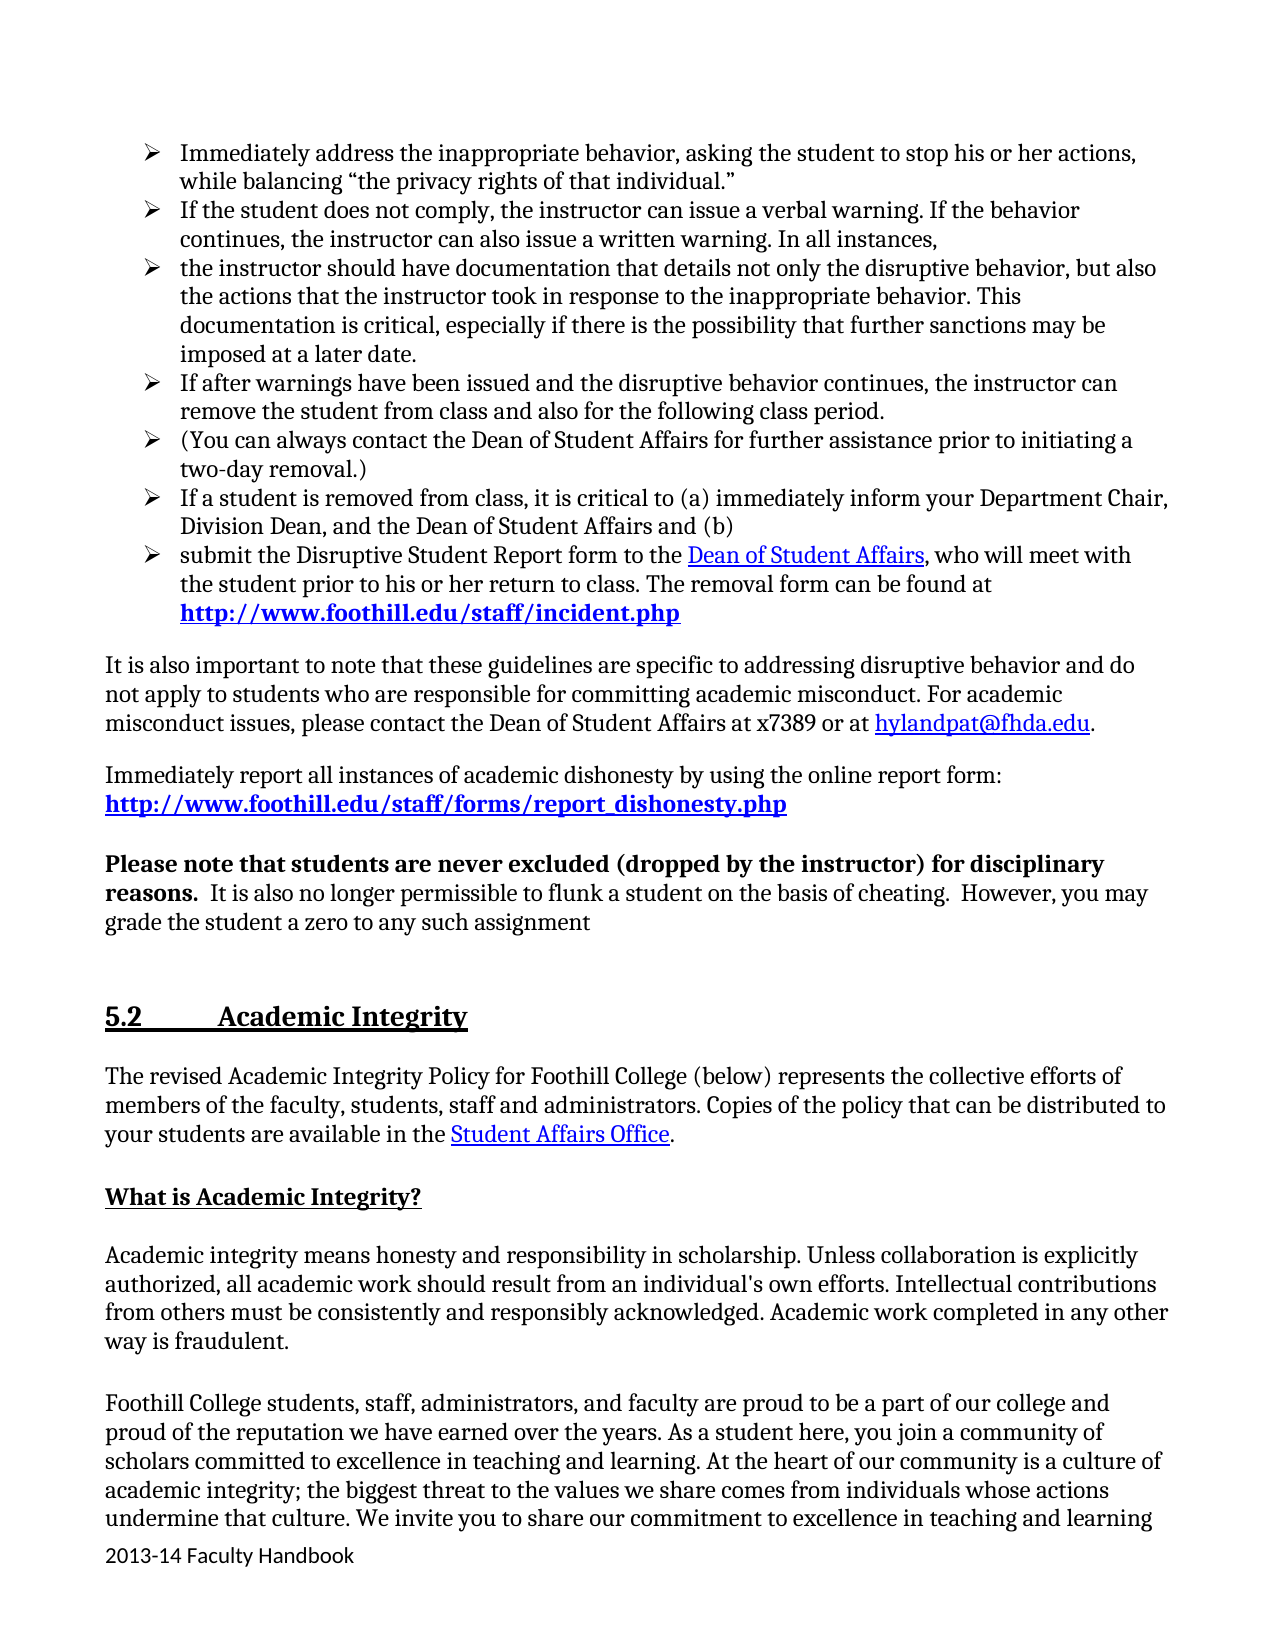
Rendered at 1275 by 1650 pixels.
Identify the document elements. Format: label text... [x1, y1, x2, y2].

subtitle What is Academic Integrity? [105, 1183, 1171, 1212]
text It is also important to note that these guidelines are specific to addressing disruptive behavior and do not apply to students who are responsible for committing academic misconduct. For academic misconduct issues, please contact the Dean of Student Affairs at x7389 or at hylandpat@fhda.edu. [105, 651, 1170, 737]
list If after warnings have been issued and the disruptive behavior continues, the instructor can remove the student from class and also for the following class period. [142, 368, 1170, 426]
list If the student does not comply, the instructor can issue a verbal warning. If the behavior continues, the instructor can also issue a written warning. In all instances, [142, 196, 1170, 253]
text Immediately report all instances of academic dishonesty by using the online report form: [105, 761, 1170, 790]
subtitle 5.2 Academic Integrity [105, 1000, 1171, 1033]
list (You can always contact the Dean of Student Affairs for further assistance prior to initiating a two-day removal.) [142, 426, 1170, 483]
text The revised Academic Integrity Policy for Foothill College (below) represents the collective efforts of members of the faculty, students, staff and administrators. Copies of the policy that can be distributed to your students are available in the Student Affairs Office. [105, 1062, 1170, 1148]
list submit the Disruptive Student Report form to the Dean of Student Affairs, who will meet with the student prior to his or her return to class. The removal form can be found at http://www.foothill.edu/staff/incident.php [142, 541, 1170, 627]
text http://www.foothill.edu/staff/forms/report_dishonesty.php [105, 790, 1170, 819]
text Please note that students are never excluded (dropped by the instructor) for disciplinary reasons. It is also no longer permissible to flunk a student on the basis of cheating. However, you may grade the student a zero to any such assignment [105, 850, 1170, 936]
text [105, 1389, 1170, 1533]
list If a student is removed from class, it is critical to (a) immediately inform your Department Chair, Division Dean, and the Dean of Student Affairs and (b) [142, 483, 1170, 541]
list the instructor should have documentation that details not only the disruptive behavior, but also the actions that the instructor took in response to the inappropriate behavior. This documentation is critical, especially if there is the possibility that further sanctions may be imposed at a later date. [142, 253, 1170, 368]
list Immediately address the inappropriate behavior, asking the student to stop his or her actions, while balancing “the privacy rights of that individual.” [142, 138, 1170, 196]
text Academic integrity means honesty and responsibility in scholarship. Unless collaboration is explicitly authorized, all academic work should result from an individual's own efforts. Intellectual contributions from others must be consistently and responsibly acknowledged. Academic work completed in any other way is fraudulent. [105, 1241, 1170, 1356]
